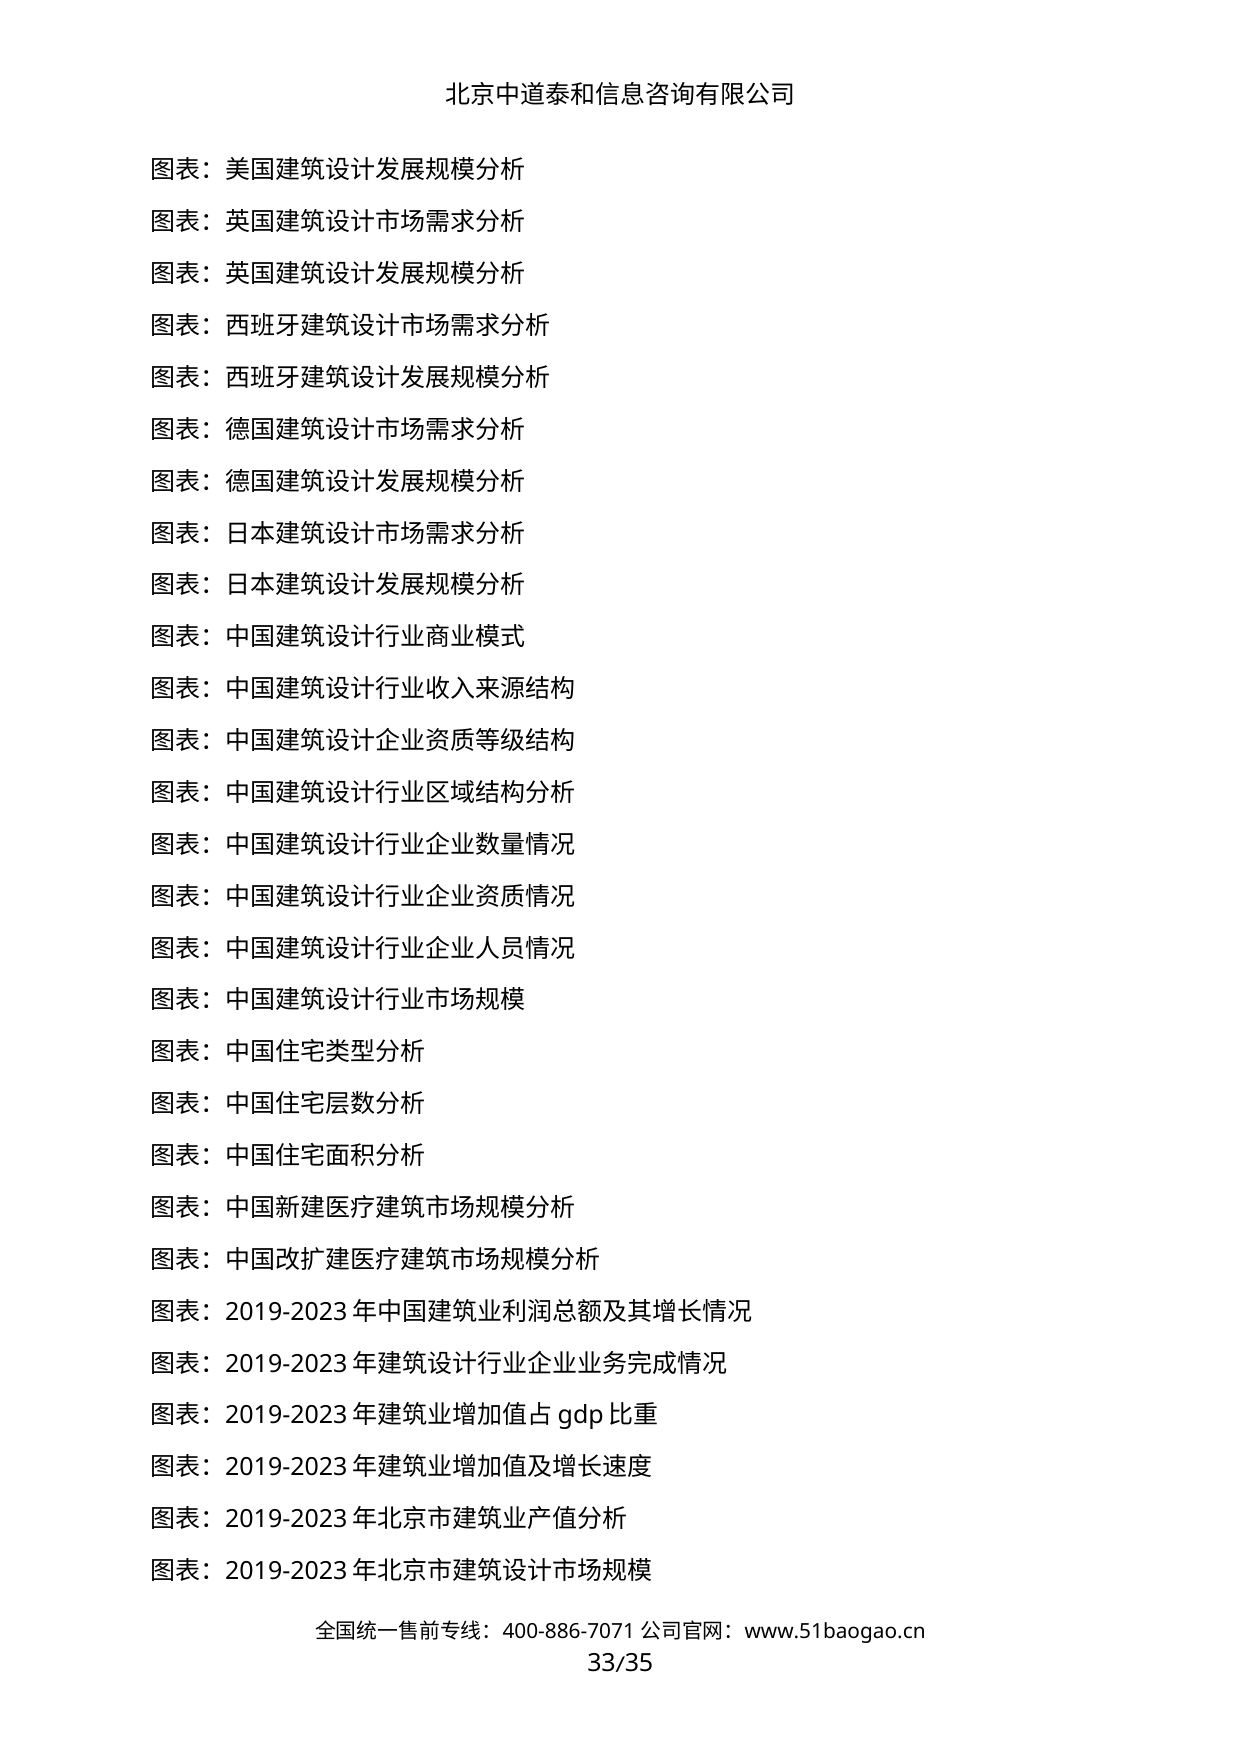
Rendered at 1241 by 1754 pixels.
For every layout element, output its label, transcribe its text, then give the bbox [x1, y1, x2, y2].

text 图表：2019-2023年建筑业增加值及增长速度 [150, 1447, 1090, 1483]
text 图表：德国建筑设计市场需求分析 [150, 409, 1090, 446]
text 图表：2019-2023年建筑业增加值占gdp比重 [150, 1395, 1090, 1431]
text 图表：中国新建医疗建筑市场规模分析 [150, 1187, 1090, 1224]
text 图表：中国建筑设计行业企业人员情况 [150, 928, 1090, 964]
text 图表：中国建筑设计行业收入来源结构 [150, 669, 1090, 705]
text 图表：中国建筑设计行业区域结构分析 [150, 772, 1090, 809]
text 图表：2019-2023年中国建筑业利润总额及其增长情况 [150, 1291, 1090, 1327]
text 图表：中国建筑设计行业市场规模 [150, 980, 1090, 1016]
text 图表：2019-2023年建筑设计行业企业业务完成情况 [150, 1343, 1090, 1379]
text 图表：西班牙建筑设计市场需求分析 [150, 306, 1090, 342]
text 图表：英国建筑设计市场需求分析 [150, 202, 1090, 238]
text 图表：中国建筑设计行业商业模式 [150, 617, 1090, 653]
text 图表：中国建筑设计企业资质等级结构 [150, 721, 1090, 757]
text 图表：中国建筑设计行业企业数量情况 [150, 824, 1090, 861]
text 图表：中国住宅面积分析 [150, 1136, 1090, 1172]
text 图表：2019-2023年北京市建筑设计市场规模 [150, 1551, 1090, 1587]
text 图表：2019-2023年北京市建筑业产值分析 [150, 1499, 1090, 1535]
text 图表：英国建筑设计发展规模分析 [150, 254, 1090, 290]
text 图表：中国改扩建医疗建筑市场规模分析 [150, 1239, 1090, 1276]
text 图表：中国住宅层数分析 [150, 1084, 1090, 1120]
text 图表：西班牙建筑设计发展规模分析 [150, 357, 1090, 394]
text 图表：中国建筑设计行业企业资质情况 [150, 876, 1090, 912]
text 图表：美国建筑设计发展规模分析 [150, 150, 1090, 186]
text 图表：德国建筑设计发展规模分析 [150, 461, 1090, 497]
text 图表：日本建筑设计市场需求分析 [150, 513, 1090, 549]
text 图表：中国住宅类型分析 [150, 1032, 1090, 1068]
text 图表：日本建筑设计发展规模分析 [150, 565, 1090, 601]
